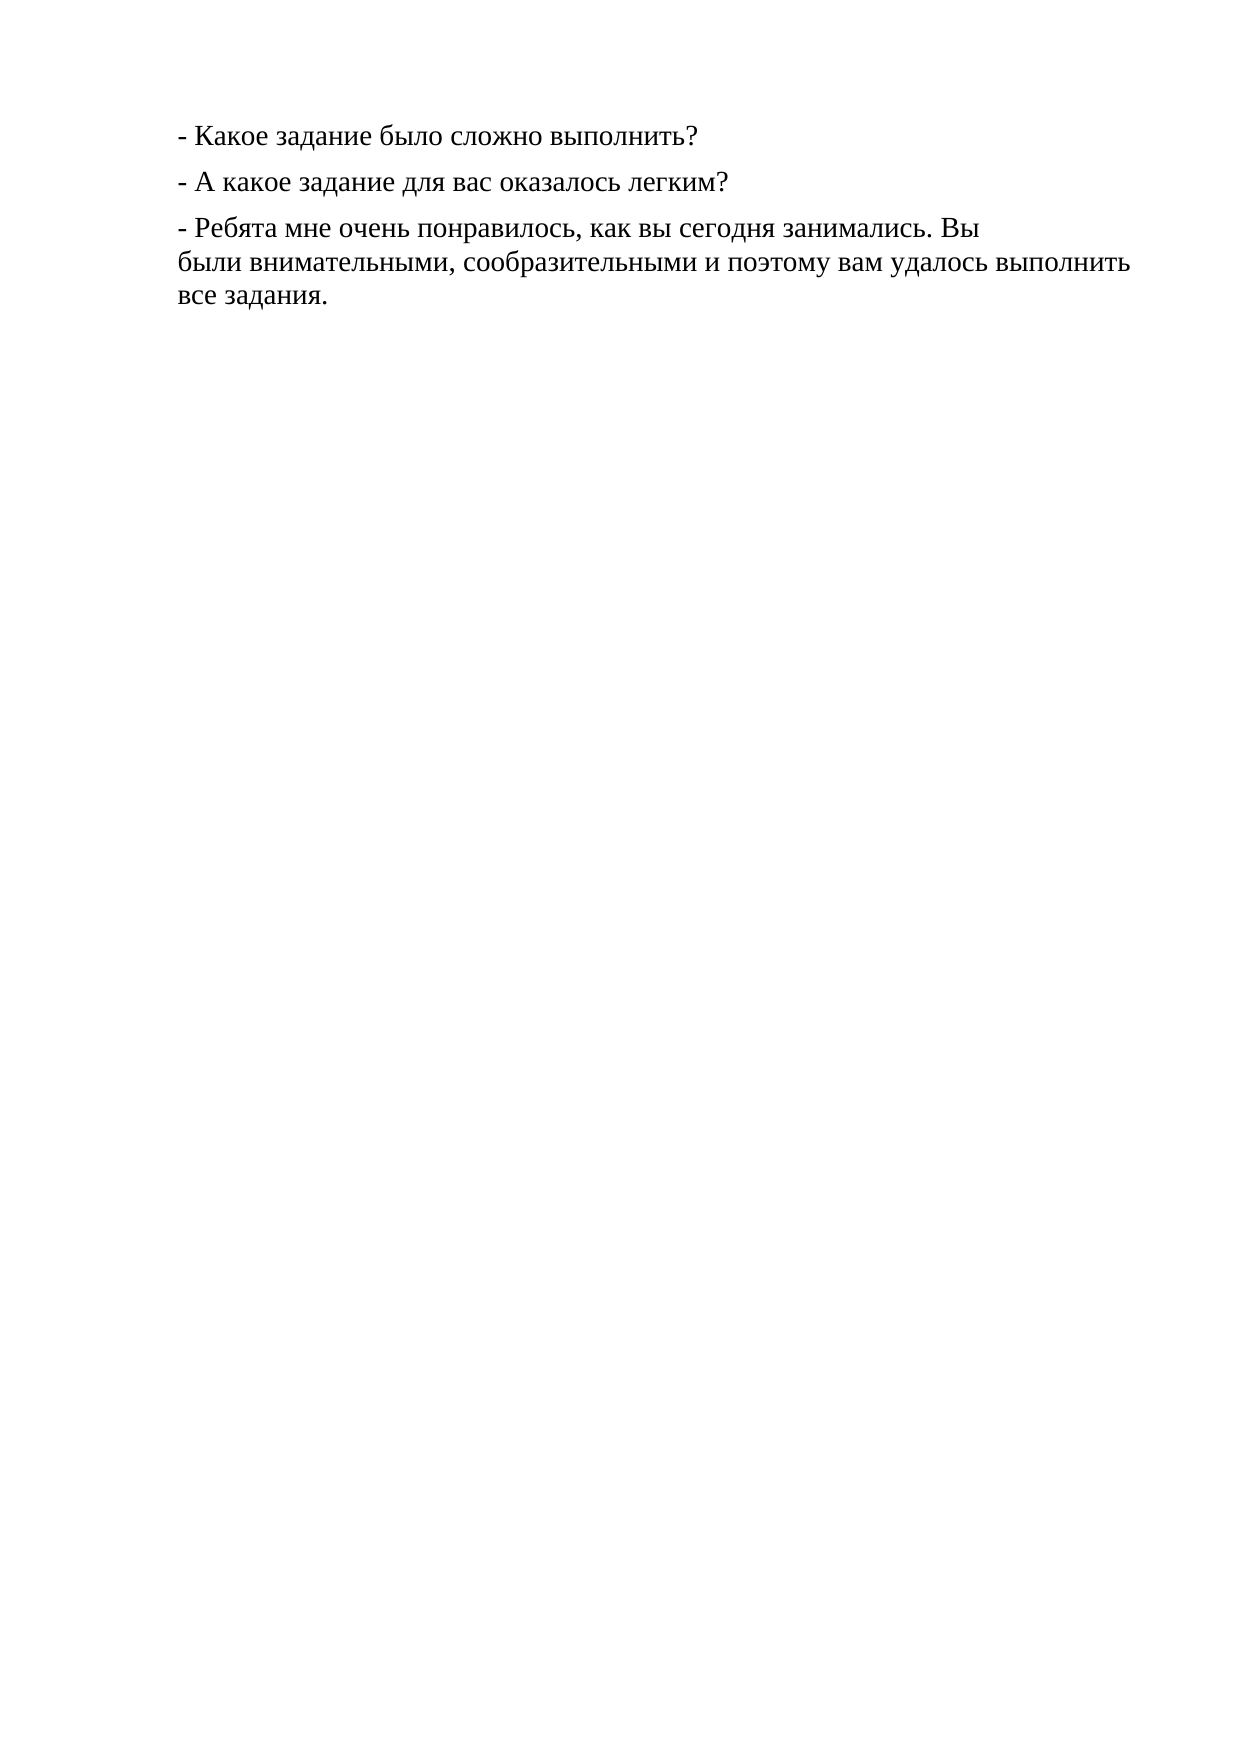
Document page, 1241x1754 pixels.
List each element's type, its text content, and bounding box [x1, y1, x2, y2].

text - Ребята мне очень понравилось, как вы сегодня занимались. Вы были внимательными, сообразительными и поэтому вам удалось выполнить все задания. [177, 210, 1152, 311]
text - А какое задание для вас оказалось легким? [177, 164, 1152, 198]
text - Какое задание было сложно выполнить? [177, 118, 1152, 152]
